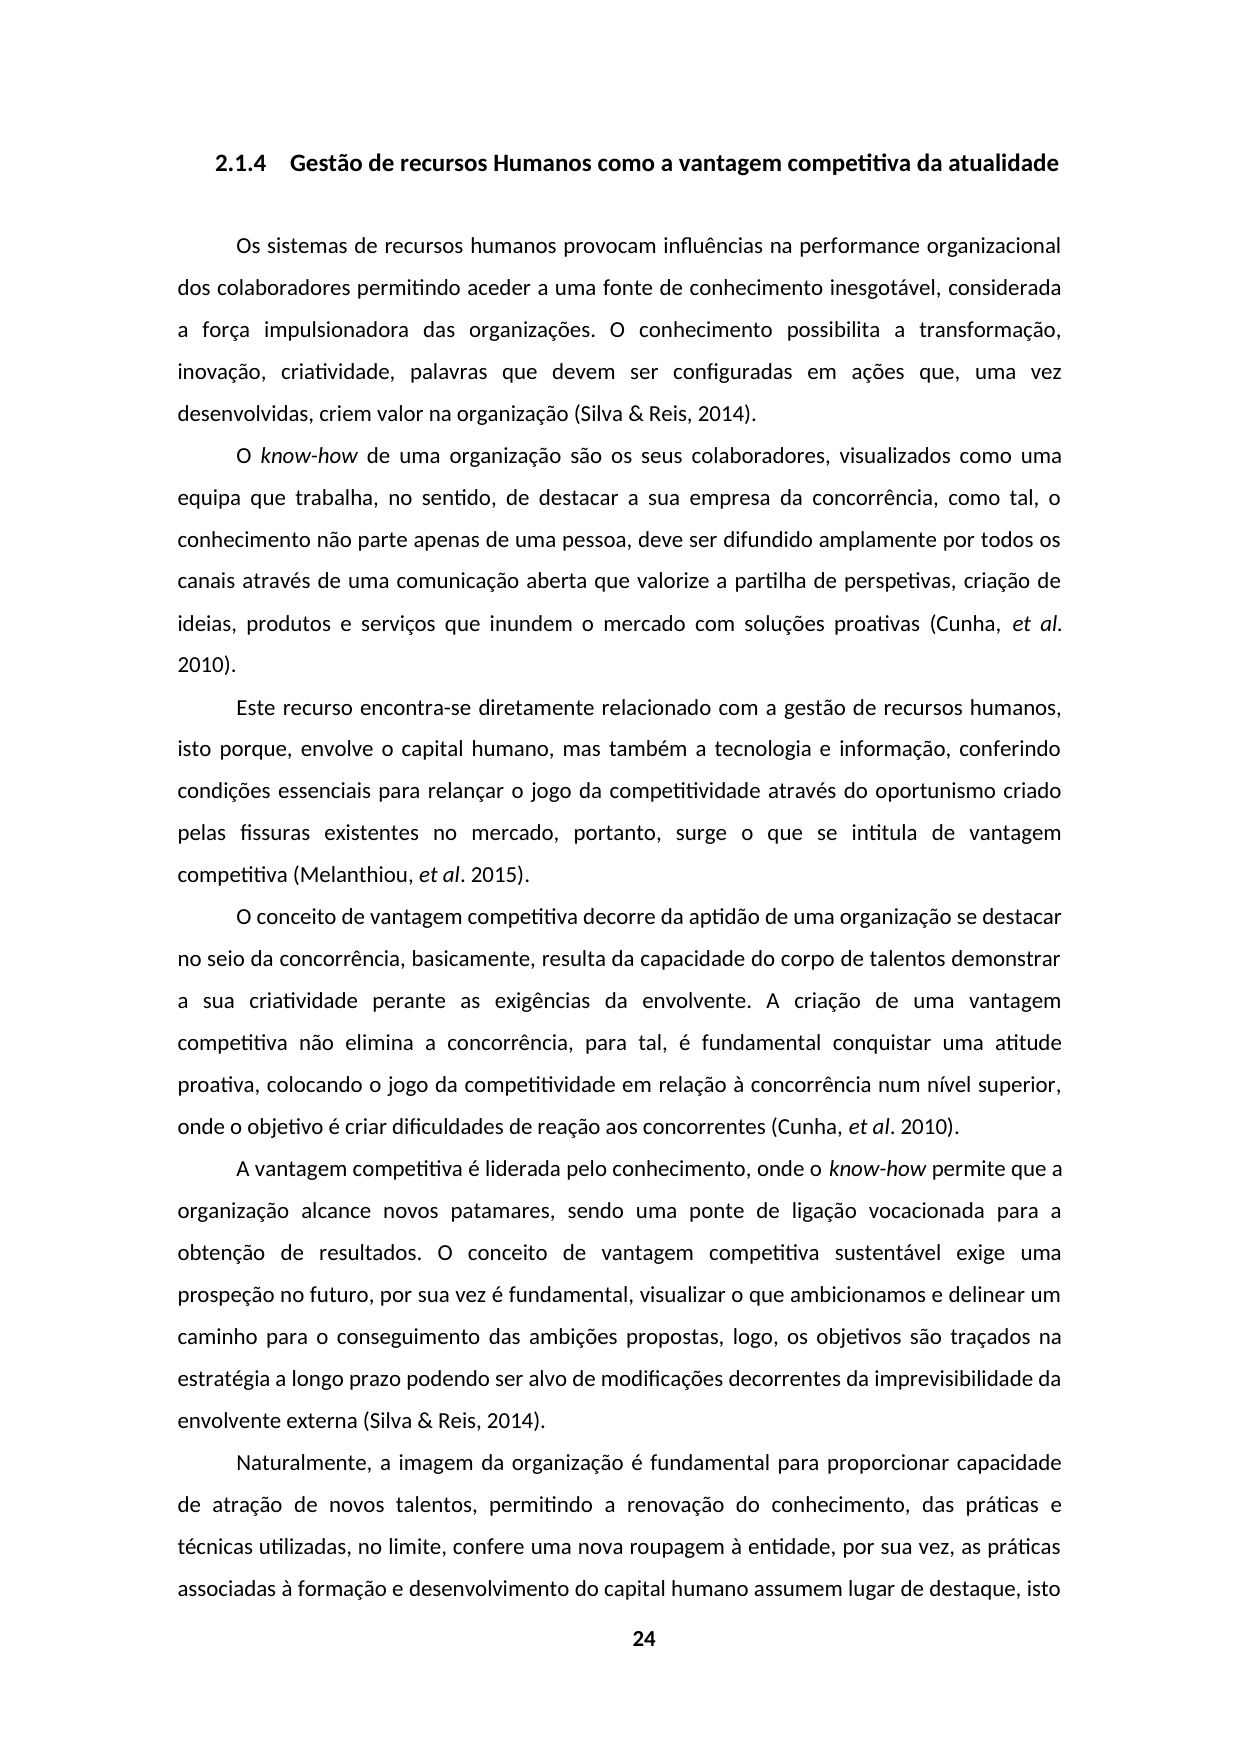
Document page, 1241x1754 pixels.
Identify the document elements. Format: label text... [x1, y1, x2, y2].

text O conceito de vantagem competitiva decorre da aptidão de uma organização se destacar no seio da concorrência, basicamente, resulta da capacidade do corpo de talentos demonstrar a sua criatividade perante as exigências da envolvente. A criação de uma vantagem competitiva não elimina a concorrência, para tal, é fundamental conquistar uma atitude proativa, colocando o jogo da competitividade em relação à concorrência num nível superior, onde o objetivo é criar dificuldades de reação aos concorrentes (Cunha, et al. 2010). [177, 902, 1063, 1140]
text Os sistemas de recursos humanos provocam influências na performance organizacional dos colaboradores permitindo aceder a uma fonte de conhecimento inesgotável, considerada a força impulsionadora das organizações. O conhecimento possibilita a transformação, inovação, criatividade, palavras que devem ser configuradas em ações que, uma vez desenvolvidas, criem valor na organização (Silva & Reis, 2014). [177, 231, 1063, 427]
text Este recurso encontra-se diretamente relacionado com a gestão de recursos humanos, isto porque, envolve o capital humano, mas também a tecnologia e informação, conferindo condições essenciais para relançar o jogo da competitividade através do oportunismo criado pelas fissuras existentes no mercado, portanto, surge o que se intitula de vantagem competitiva (Melanthiou, et al. 2015). [177, 693, 1063, 888]
list Gestão de recursos Humanos como a vantagem competitiva da atualidade [215, 148, 1063, 178]
text O know-how de uma organização são os seus colaboradores, visualizados como uma equipa que trabalha, no sentido, de destacar a sua empresa da concorrência, como tal, o conhecimento não parte apenas de uma pessoa, deve ser difundido amplamente por todos os canais através de uma comunicação aberta que valorize a partilha de perspetivas, criação de ideias, produtos e serviços que inundem o mercado com soluções proativas (Cunha, et al. 2010). [177, 441, 1063, 679]
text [177, 1448, 1063, 1602]
text A vantagem competitiva é liderada pelo conhecimento, onde o know-how permite que a organização alcance novos patamares, sendo uma ponte de ligação vocacionada para a obtenção de resultados. O conceito de vantagem competitiva sustentável exige uma prospeção no futuro, por sua vez é fundamental, visualizar o que ambicionamos e delinear um caminho para o conseguimento das ambições propostas, logo, os objetivos são traçados na estratégia a longo prazo podendo ser alvo de modificações decorrentes da imprevisibilidade da envolvente externa (Silva & Reis, 2014). [177, 1154, 1063, 1434]
